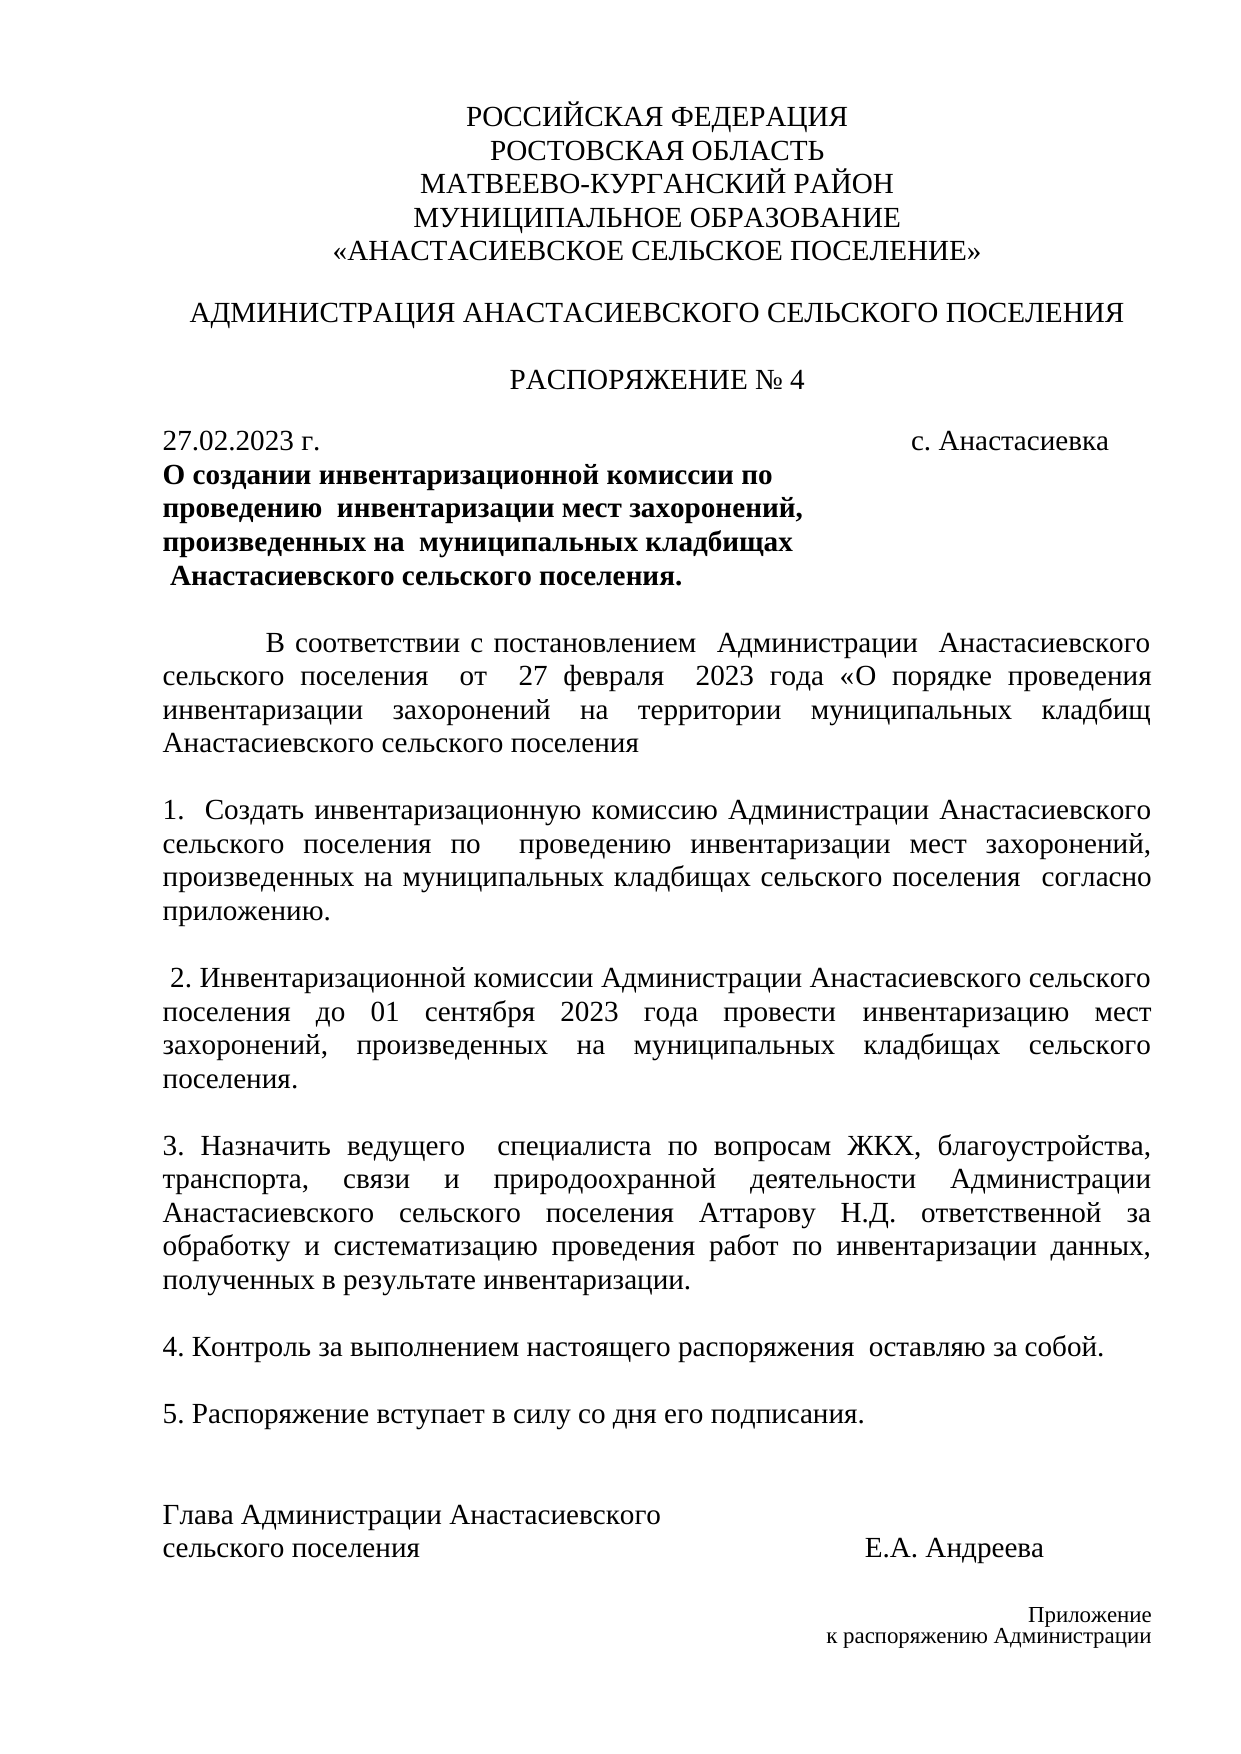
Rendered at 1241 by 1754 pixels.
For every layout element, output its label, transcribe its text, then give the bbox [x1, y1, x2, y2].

text «АНАСТАСИЕВСКОЕ СЕЛЬСКОЕ ПОСЕЛЕНИЕ» [162, 233, 1152, 267]
text сельского поселения Е.А. Андреева [162, 1530, 1152, 1564]
text 5. Распоряжение вступает в силу со дня его подписания. [162, 1396, 1152, 1430]
text МАТВЕЕВО-КУРГАНСКИЙ РАЙОН [162, 166, 1152, 200]
text 2. Инвентаризационной комиссии Администрации Анастасиевского сельского поселения до 01 сентября 2023 года провести инвентаризацию мест захоронений, произведенных на муниципальных кладбищах сельского поселения. [162, 960, 1152, 1094]
text РАСПОРЯЖЕНИЕ № 4 [162, 362, 1152, 396]
list Создать инвентаризационную комиссию Администрации Анастасиевского сельского поселения по проведению инвентаризации мест захоронений, произведенных на муниципальных кладбищах сельского поселения согласно приложению. [162, 792, 1152, 927]
text произведенных на муниципальных кладбищах [162, 524, 1152, 558]
text Приложение [162, 1606, 1152, 1626]
text Анастасиевского сельского поселения. [162, 558, 1152, 591]
text В соответствии с постановлением Администрации Анастасиевского сельского поселения от 27 февраля 2023 года «О порядке проведения инвентаризации захоронений на территории муниципальных кладбищ Анастасиевского сельского поселения [162, 625, 1152, 759]
text МУНИЦИПАЛЬНОЕ ОБРАЗОВАНИЕ [162, 200, 1152, 233]
text АДМИНИСТРАЦИЯ АНАСТАСИЕВСКОГО СЕЛЬСКОГО ПОСЕЛЕНИЯ [162, 295, 1152, 328]
text 4. Контроль за выполнением настоящего распоряжения оставляю за собой. [162, 1329, 1152, 1363]
text РОССИЙСКАЯ ФЕДЕРАЦИЯ [162, 99, 1152, 133]
text О создании инвентаризационной комиссии по [162, 457, 1152, 491]
text к распоряжению Администрации [162, 1626, 1152, 1647]
text РОСТОВСКАЯ ОБЛАСТЬ [162, 133, 1152, 166]
text 3. Назначить ведущего специалиста по вопросам ЖКХ, благоустройства, транспорта, связи и природоохранной деятельности Администрации Анастасиевского сельского поселения Аттарову Н.Д. ответственной за обработку и систематизацию проведения работ по инвентаризации данных, полученных в результате инвентаризации. [162, 1128, 1152, 1296]
text проведению инвентаризации мест захоронений, [162, 491, 1152, 524]
text Глава Администрации Анастасиевского [162, 1497, 1152, 1530]
text 27.02.2023 г. с. Анастасиевка [162, 423, 1152, 457]
